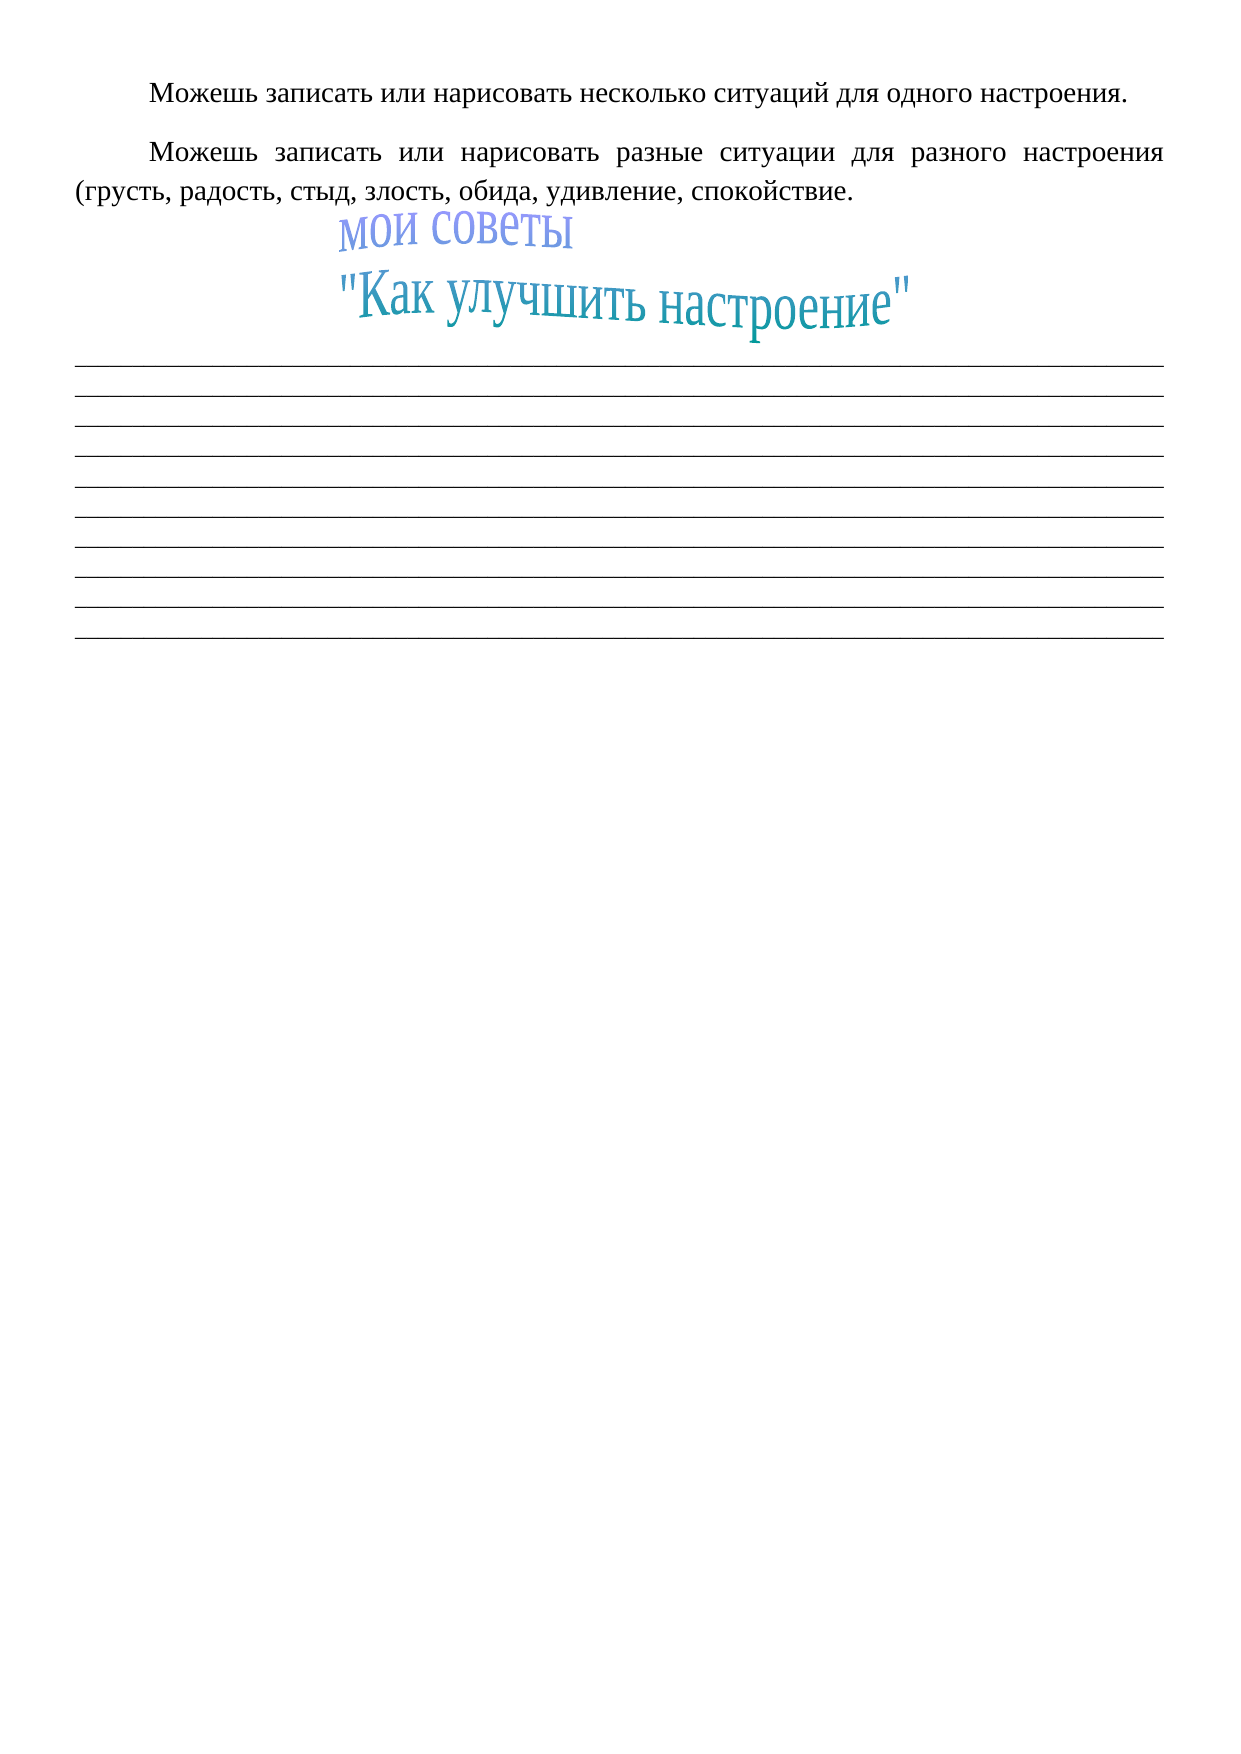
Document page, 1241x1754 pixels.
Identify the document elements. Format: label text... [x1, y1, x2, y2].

text ______________________________________________________________________________________________________________________________________________________________________________________________________________________________________________________________________________________________________________________________________________________________________________________________________________________________________________________________________________________________________________________________________________________________________________________________________________________________________________________________________________________________________________________________________________________________________________________________________________________________________________________________________________________________________________________________________________________________________________________ [75, 343, 1165, 641]
text Можешь записать или нарисовать разные ситуации для разного настроения (грусть, радость, стыд, злость, обида, удивление, спокойствие. [75, 134, 1165, 206]
text Можешь записать или нарисовать несколько ситуаций для одного настроения. [75, 75, 1165, 108]
